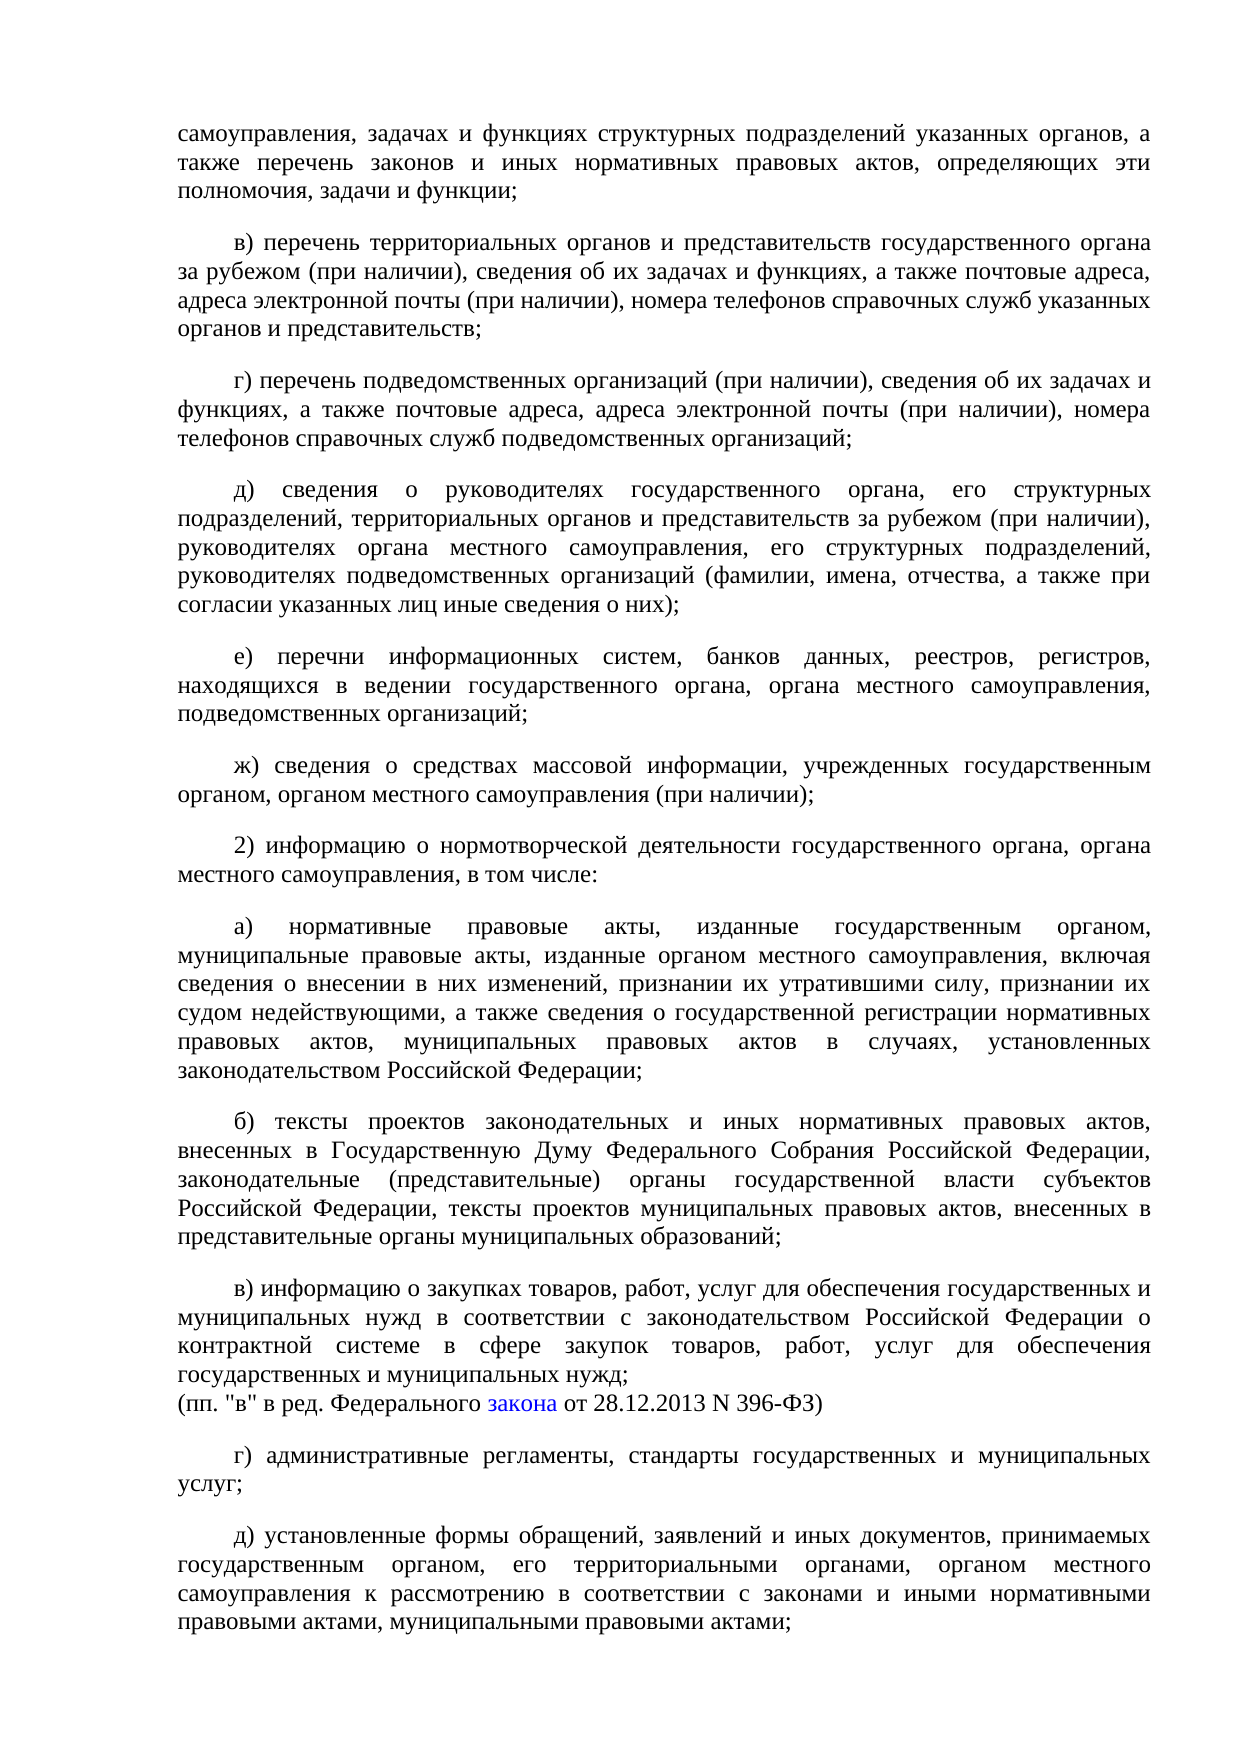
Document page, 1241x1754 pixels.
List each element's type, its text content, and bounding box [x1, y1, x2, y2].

text а) нормативные правовые акты, изданные государственным органом, муниципальные правовые акты, изданные органом местного самоуправления, включая сведения о внесении в них изменений, признании их утратившими силу, признании их судом недействующими, а также сведения о государственной регистрации нормативных правовых актов, муниципальных правовых актов в случаях, установленных законодательством Российской Федерации; [177, 911, 1152, 1083]
text 2) информацию о нормотворческой деятельности государственного органа, органа местного самоуправления, в том числе: [177, 831, 1152, 888]
text г) административные регламенты, стандарты государственных и муниципальных услуг; [177, 1440, 1152, 1497]
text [177, 118, 1152, 204]
text г) перечень подведомственных организаций (при наличии), сведения об их задачах и функциях, а также почтовые адреса, адреса электронной почты (при наличии), номера телефонов справочных служб подведомственных организаций; [177, 365, 1152, 451]
text в) информацию о закупках товаров, работ, услуг для обеспечения государственных и муниципальных нужд в соответствии с законодательством Российской Федерации о контрактной системе в сфере закупок товаров, работ, услуг для обеспечения государственных и муниципальных нужд; [177, 1273, 1152, 1388]
text б) тексты проектов законодательных и иных нормативных правовых актов, внесенных в Государственную Думу Федерального Собрания Российской Федерации, законодательные (представительные) органы государственной власти субъектов Российской Федерации, тексты проектов муниципальных правовых актов, внесенных в представительные органы муниципальных образований; [177, 1106, 1152, 1250]
text (пп. "в" в ред. Федерального закона от 28.12.2013 N 396-ФЗ) [177, 1388, 1152, 1417]
text в) перечень территориальных органов и представительств государственного органа за рубежом (при наличии), сведения об их задачах и функциях, а также почтовые адреса, адреса электронной почты (при наличии), номера телефонов справочных служб указанных органов и представительств; [177, 227, 1152, 342]
text ж) сведения о средствах массовой информации, учрежденных государственным органом, органом местного самоуправления (при наличии); [177, 750, 1152, 808]
text д) установленные формы обращений, заявлений и иных документов, принимаемых государственным органом, его территориальными органами, органом местного самоуправления к рассмотрению в соответствии с законами и иными нормативными правовыми актами, муниципальными правовыми актами; [177, 1520, 1152, 1635]
text е) перечни информационных систем, банков данных, реестров, регистров, находящихся в ведении государственного органа, органа местного самоуправления, подведомственных организаций; [177, 641, 1152, 727]
text д) сведения о руководителях государственного органа, его структурных подразделений, территориальных органов и представительств за рубежом (при наличии), руководителях органа местного самоуправления, его структурных подразделений, руководителях подведомственных организаций (фамилии, имена, отчества, а также при согласии указанных лиц иные сведения о них); [177, 474, 1152, 618]
